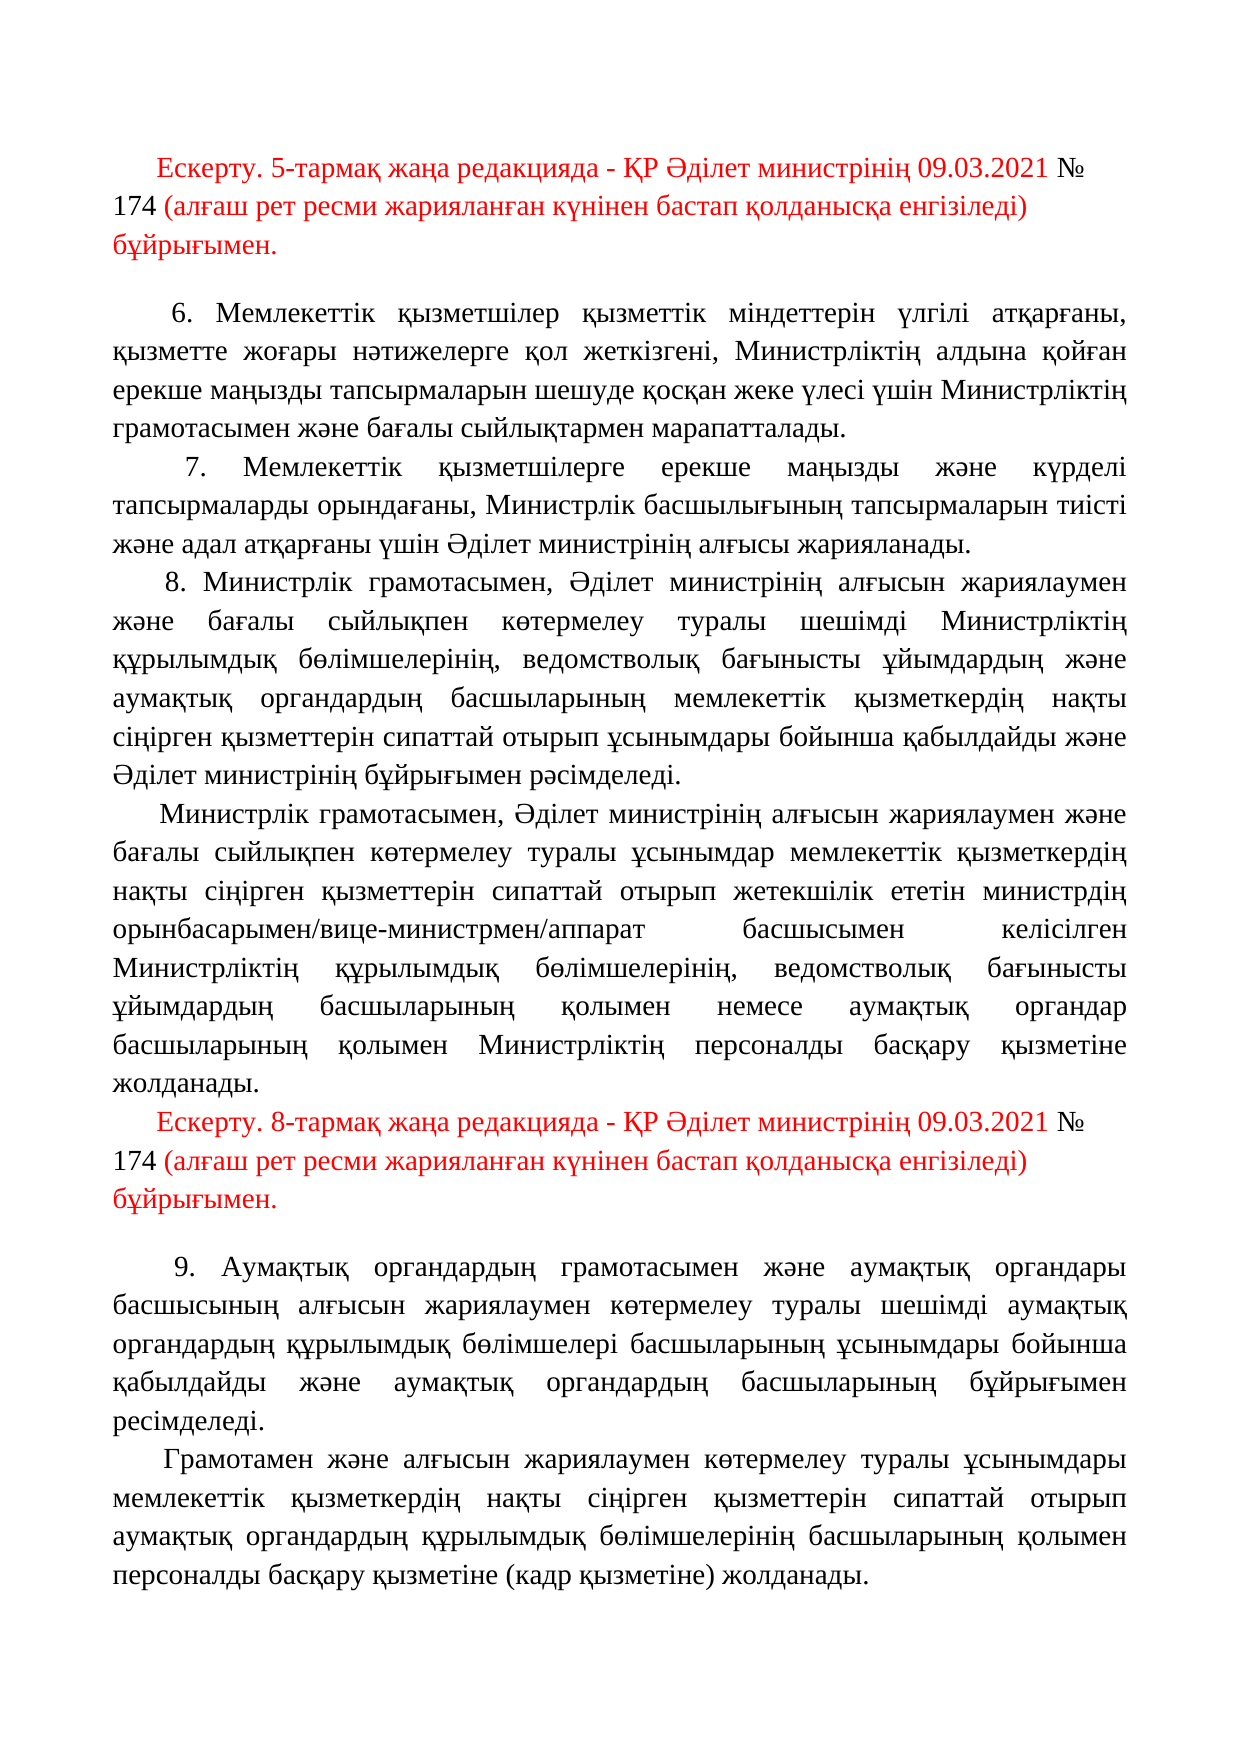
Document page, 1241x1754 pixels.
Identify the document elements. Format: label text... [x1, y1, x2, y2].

text Ескерту. 8-тармақ жаңа редакцияда - ҚР Әділет министрінің 09.03.2021 № 174 (алғаш рет ресми жарияланған күнінен бастап қолданысқа енгізіледі) бұйрығымен. [112, 1104, 1128, 1245]
text 8. Министрлік грамотасымен, Әділет министрінің алғысын жариялаумен және бағалы сыйлықпен көтермелеу туралы шешімді Министрліктің құрылымдық бөлімшелерінің, ведомстволық бағынысты ұйымдардың және аумақтық органдардың басшыларының мемлекеттік қызметкердің нақты сіңірген қызметтерін сипаттай отырып ұсынымдары бойынша қабылдайды және Әділет министрінің бұйрығымен рәсімделеді. [112, 564, 1128, 791]
text Ескерту. 5-тармақ жаңа редакцияда - ҚР Әділет министрінің 09.03.2021 № 174 (алғаш рет ресми жарияланған күнінен бастап қолданысқа енгізіледі) бұйрығымен. [112, 150, 1128, 291]
text Министрлік грамотасымен, Әділет министрінің алғысын жариялаумен және бағалы сыйлықпен көтермелеу туралы ұсынымдар мемлекеттік қызметкердің нақты сіңірген қызметтерін сипаттай отырып жетекшілік ететін министрдің орынбасарымен/вице-министрмен/аппарат басшысымен келісілген Министрліктің құрылымдық бөлімшелерінің, ведомстволық бағынысты ұйымдардың басшыларының қолымен немесе аумақтық органдар басшыларының қолымен Министрліктің персоналды басқару қызметіне жолданады. [112, 796, 1128, 1099]
text 9. Аумақтық органдардың грамотасымен және аумақтық органдары басшысының алғысын жариялаумен көтермелеу туралы шешімді аумақтық органдардың құрылымдық бөлімшелері басшыларының ұсынымдары бойынша қабылдайды және аумақтық органдардың басшыларының бұйрығымен ресімделеді. [112, 1249, 1128, 1436]
text Грамотамен және алғысын жариялаумен көтермелеу туралы ұсынымдары мемлекеттік қызметкердің нақты сіңірген қызметтерін сипаттай отырып аумақтық органдардың құрылымдық бөлімшелерінің басшыларының қолымен персоналды басқару қызметіне (кадр қызметіне) жолданады. [112, 1441, 1128, 1591]
text 7. Мемлекеттік қызметшілерге ерекше маңызды және күрделі тапсырмаларды орындағаны, Министрлік басшылығының тапсырмаларын тиісті және адал атқарғаны үшін Әділет министрінің алғысы жарияланады. [112, 449, 1128, 559]
text 6. Мемлекеттік қызметшілер қызметтік мiндеттерiн үлгiлi атқарғаны, қызметте жоғары нәтижелерге қол жеткізгені, Министрліктің алдына қойған ерекше маңызды тапсырмаларын шешуде қосқан жеке үлесі үшін Министрліктің грамотасымен және бағалы сыйлықтармен марапатталады. [112, 295, 1128, 444]
